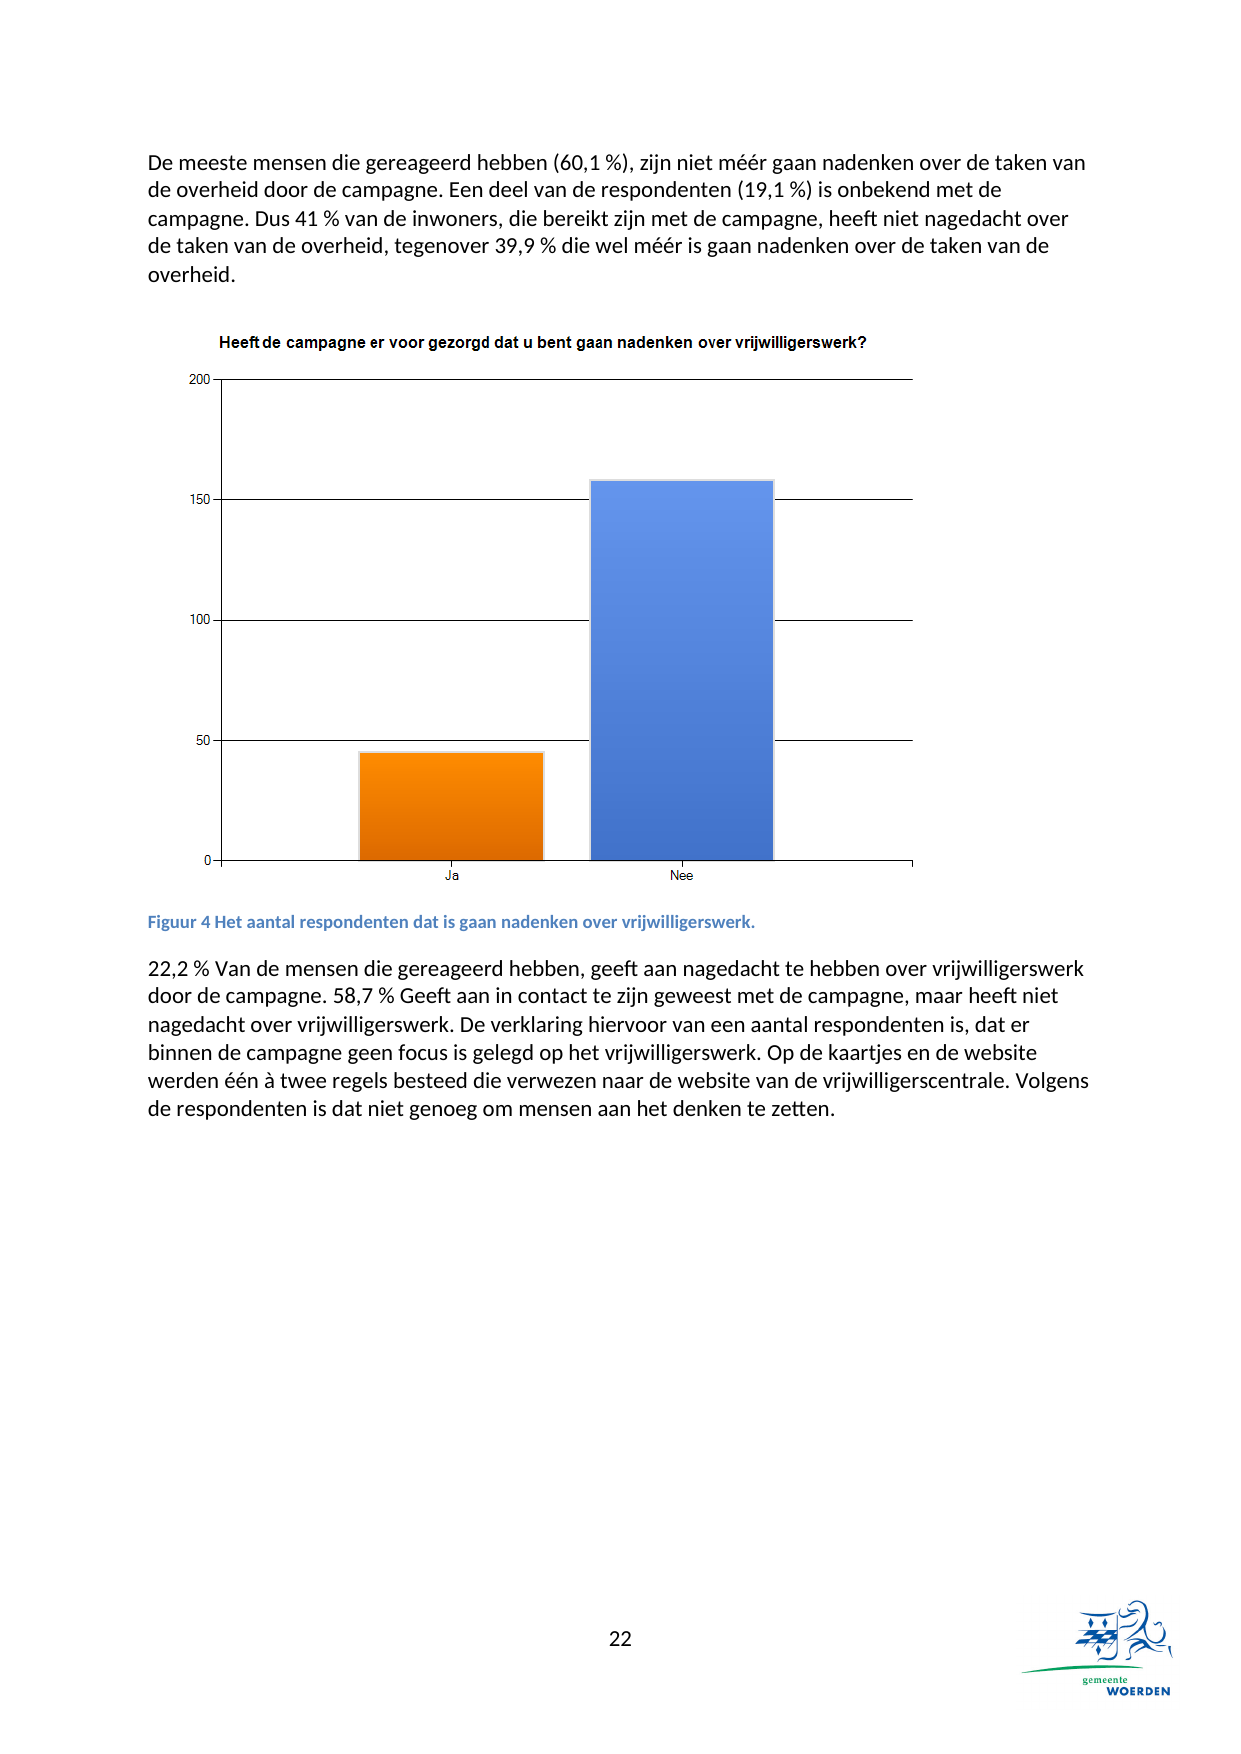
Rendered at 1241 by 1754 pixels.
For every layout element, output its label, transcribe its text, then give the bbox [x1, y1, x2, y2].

picture [147, 315, 940, 910]
picture [1015, 1595, 1180, 1710]
text De meeste mensen die gereageerd hebben (60,1 %), zijn niet méér gaan nadenken over de taken van de overheid door de campagne. Een deel van de respondenten (19,1 %) is onbekend met de campagne. Dus 41 % van de inwoners, die bereikt zijn met de campagne, heeft niet nagedacht over de taken van de overheid, tegenover 39,9 % die wel méér is gaan nadenken over de taken van de overheid. [148, 148, 1093, 288]
text 22,2 % Van de mensen die gereageerd hebben, geeft aan nagedacht te hebben over vrijwilligerswerk door de campagne. 58,7 % Geeft aan in contact te zijn geweest met de campagne, maar heeft niet nagedacht over vrijwilligerswerk. De verklaring hiervoor van een aantal respondenten is, dat er binnen de campagne geen focus is gelegd op het vrijwilligerswerk. Op de kaartjes en de website werden één à twee regels besteed die verwezen naar de website van de vrijwilligerscentrale. Volgens de respondenten is dat niet genoeg om mensen aan het denken te zetten. [148, 954, 1093, 1122]
